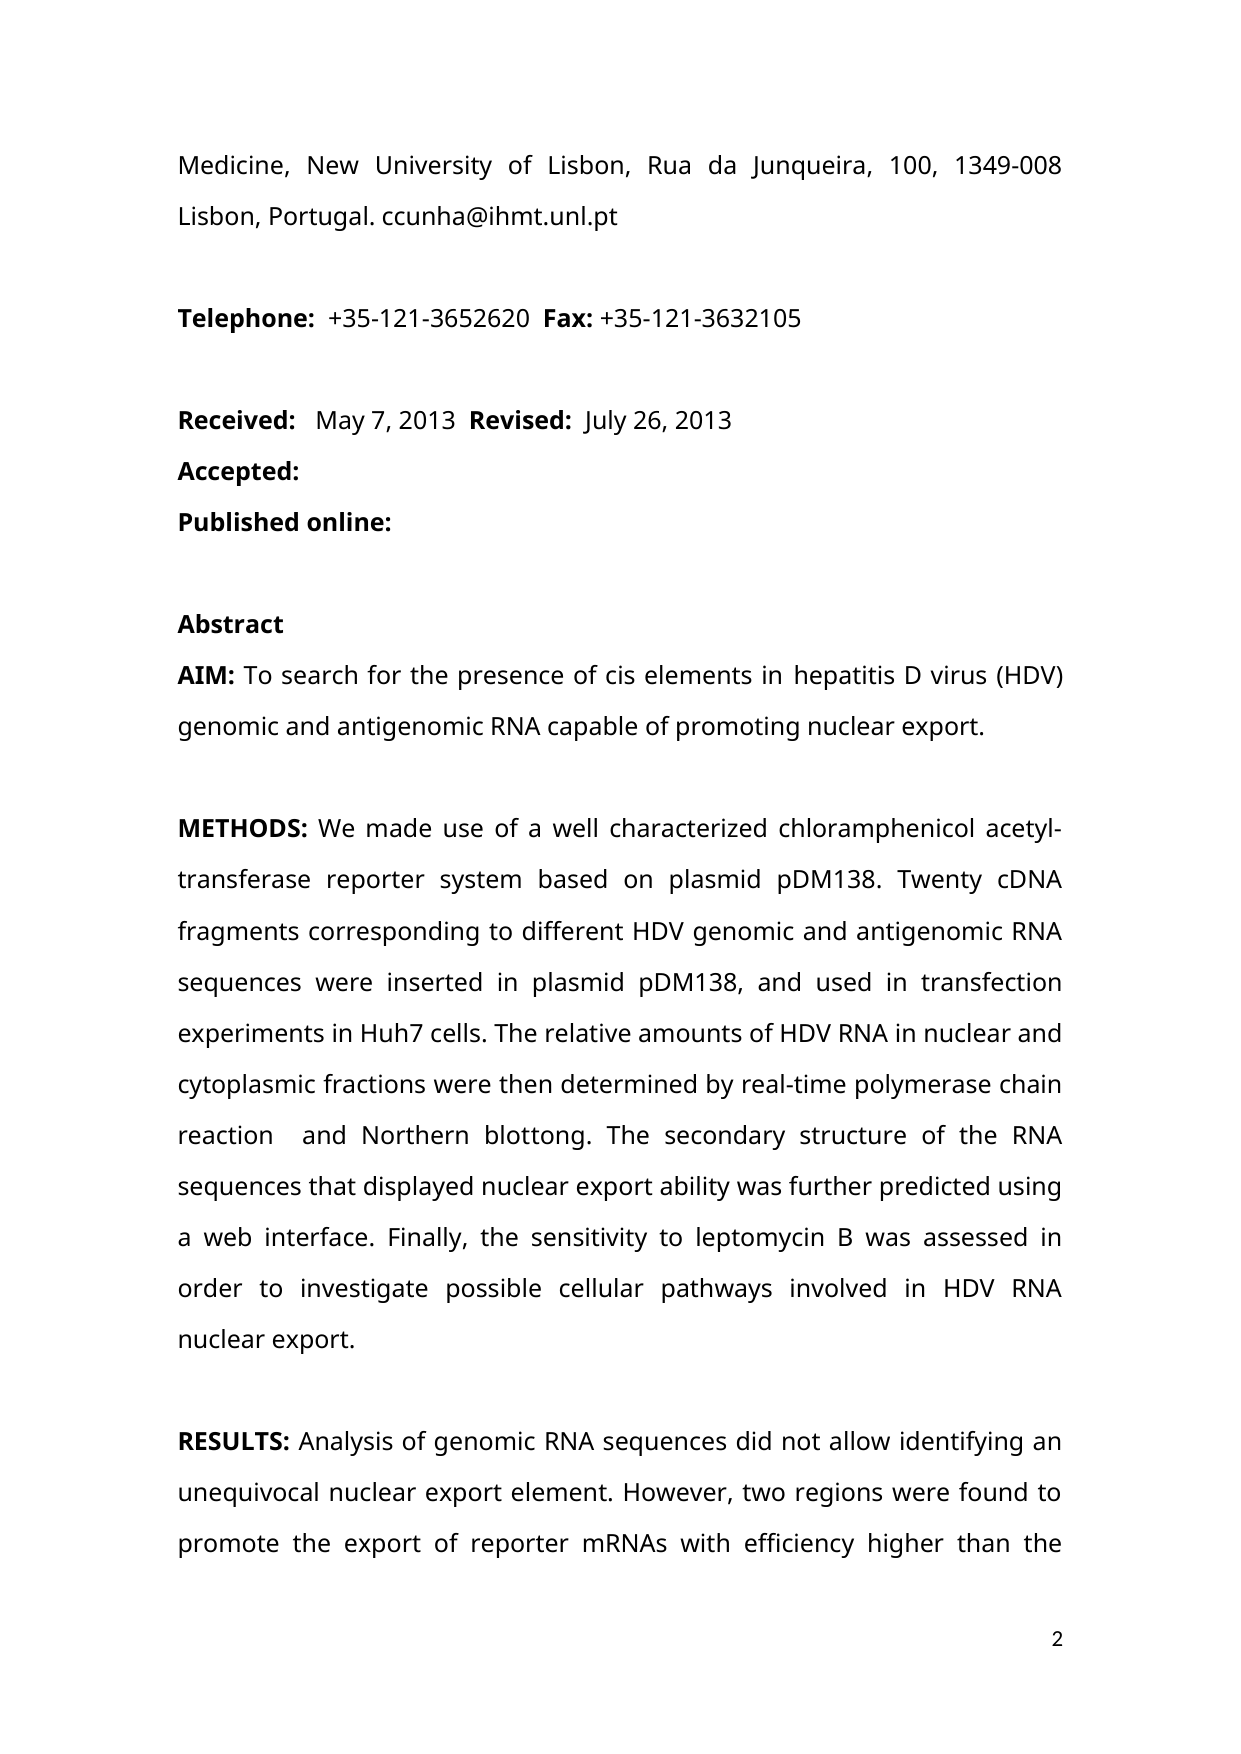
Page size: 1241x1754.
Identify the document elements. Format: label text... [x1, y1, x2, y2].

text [177, 1424, 1063, 1560]
text Telephone: +35-121-3652620 Fax: +35-121-3632105 [177, 301, 1063, 335]
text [177, 148, 1063, 233]
text METHODS: We made use of a well characterized chloramphenicol acetyl-transferase reporter system based on plasmid pDM138. Twenty cDNA fragments corresponding to different HDV genomic and antigenomic RNA sequences were inserted in plasmid pDM138, and used in transfection experiments in Huh7 cells. The relative amounts of HDV RNA in nuclear and cytoplasmic fractions were then determined by real-time polymerase chain reaction and Northern blottong. The secondary structure of the RNA sequences that displayed nuclear export ability was further predicted using a web interface. Finally, the sensitivity to leptomycin B was assessed in order to investigate possible cellular pathways involved in HDV RNA nuclear export. [177, 811, 1063, 1356]
text Accepted: [177, 454, 1063, 488]
text Published online: [177, 505, 1063, 539]
text AIM: To search for the presence of cis elements in hepatitis D virus (HDV) genomic and antigenomic RNA capable of promoting nuclear export. [177, 658, 1063, 743]
text Abstract [177, 607, 1063, 641]
text Received: May 7, 2013 Revised: July 26, 2013 [177, 403, 1063, 437]
